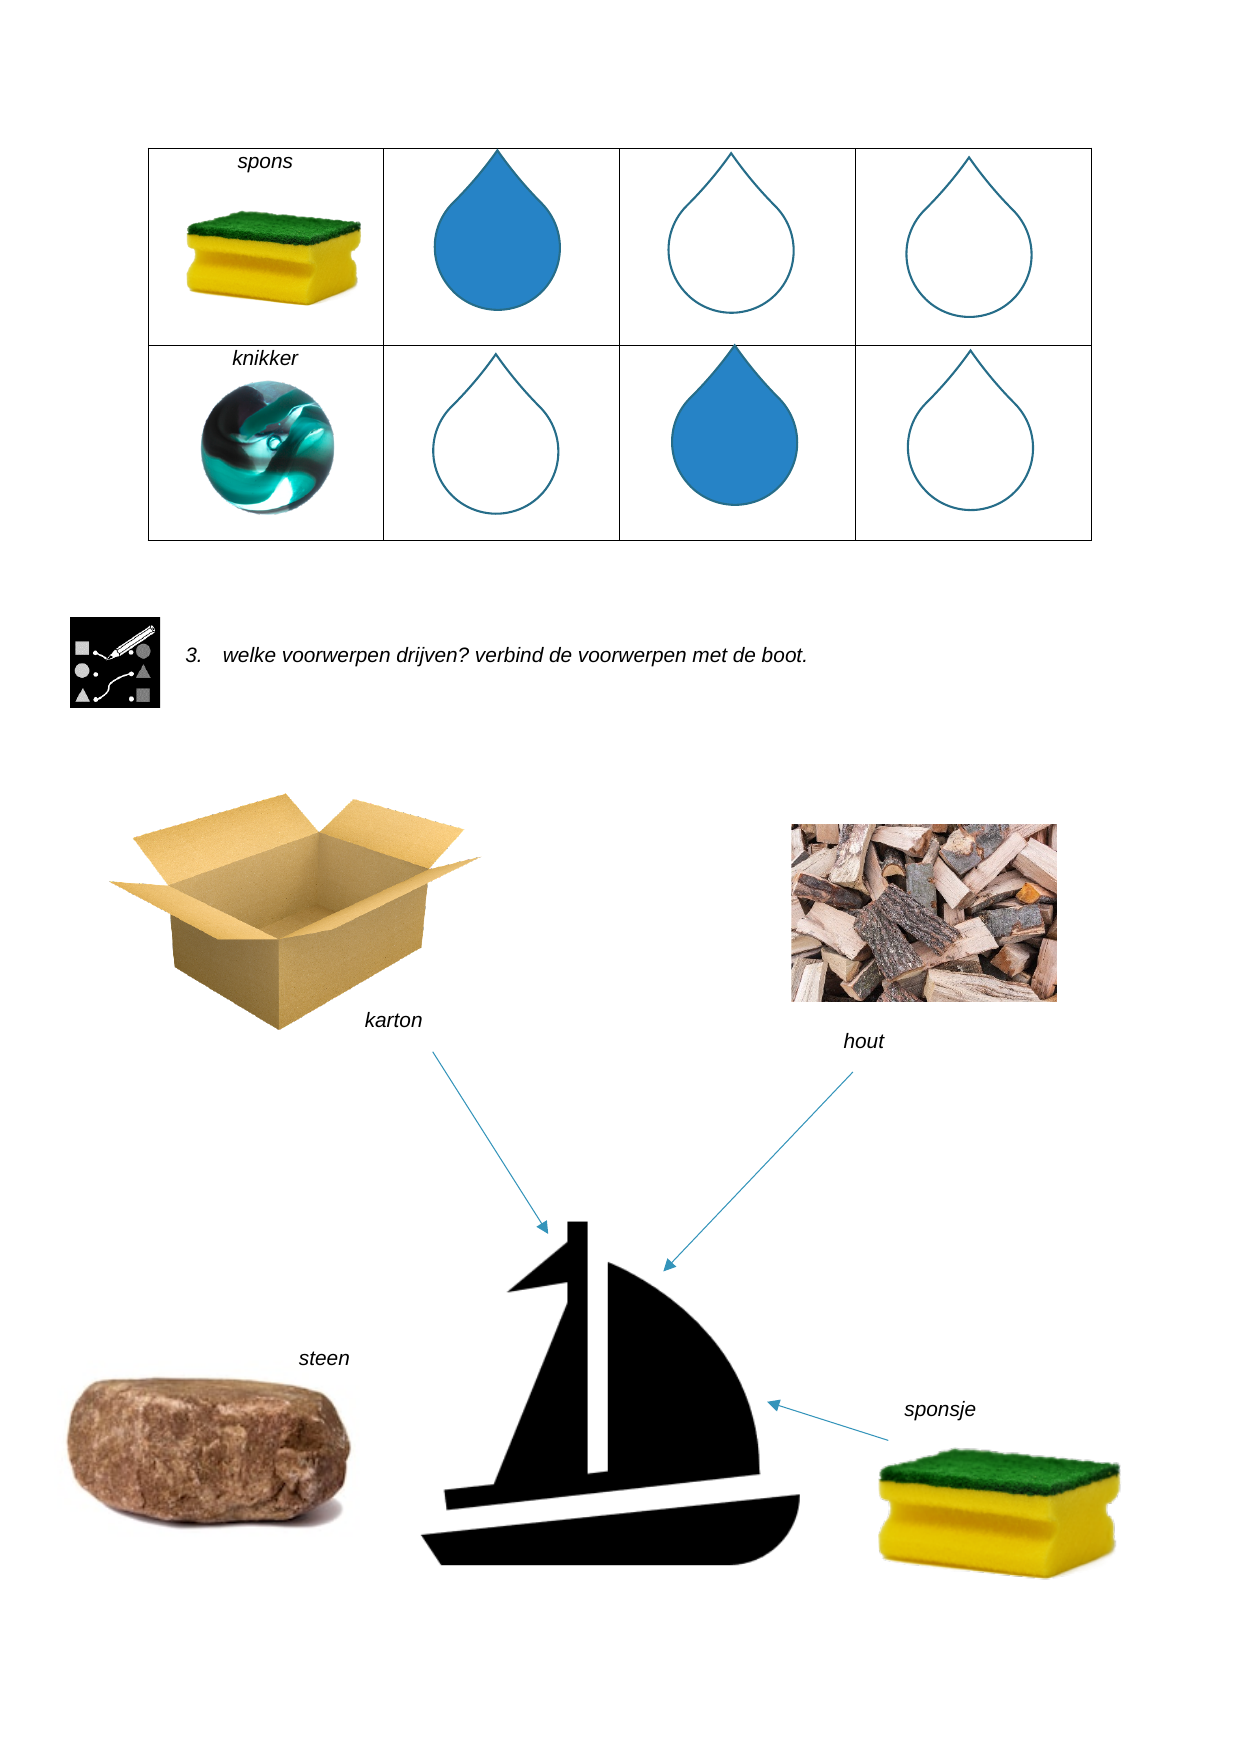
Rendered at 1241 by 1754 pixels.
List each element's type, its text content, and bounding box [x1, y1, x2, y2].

list welke voorwerpen drijven? verbind de voorwerpen met de boot. [185, 643, 1093, 667]
picture [195, 378, 340, 517]
table_cell spons [149, 149, 383, 345]
picture [108, 793, 482, 1030]
table_cell [856, 149, 1091, 345]
table_cell [856, 346, 1091, 539]
table_cell [620, 346, 855, 539]
picture [368, 1151, 853, 1636]
picture [70, 617, 161, 708]
picture [878, 1391, 1123, 1636]
picture [791, 824, 1057, 1002]
table_cell knikker [149, 346, 383, 539]
picture [186, 170, 362, 346]
table_cell [384, 149, 619, 345]
table_cell [620, 149, 855, 345]
table_cell [384, 346, 619, 539]
picture [53, 1339, 361, 1541]
